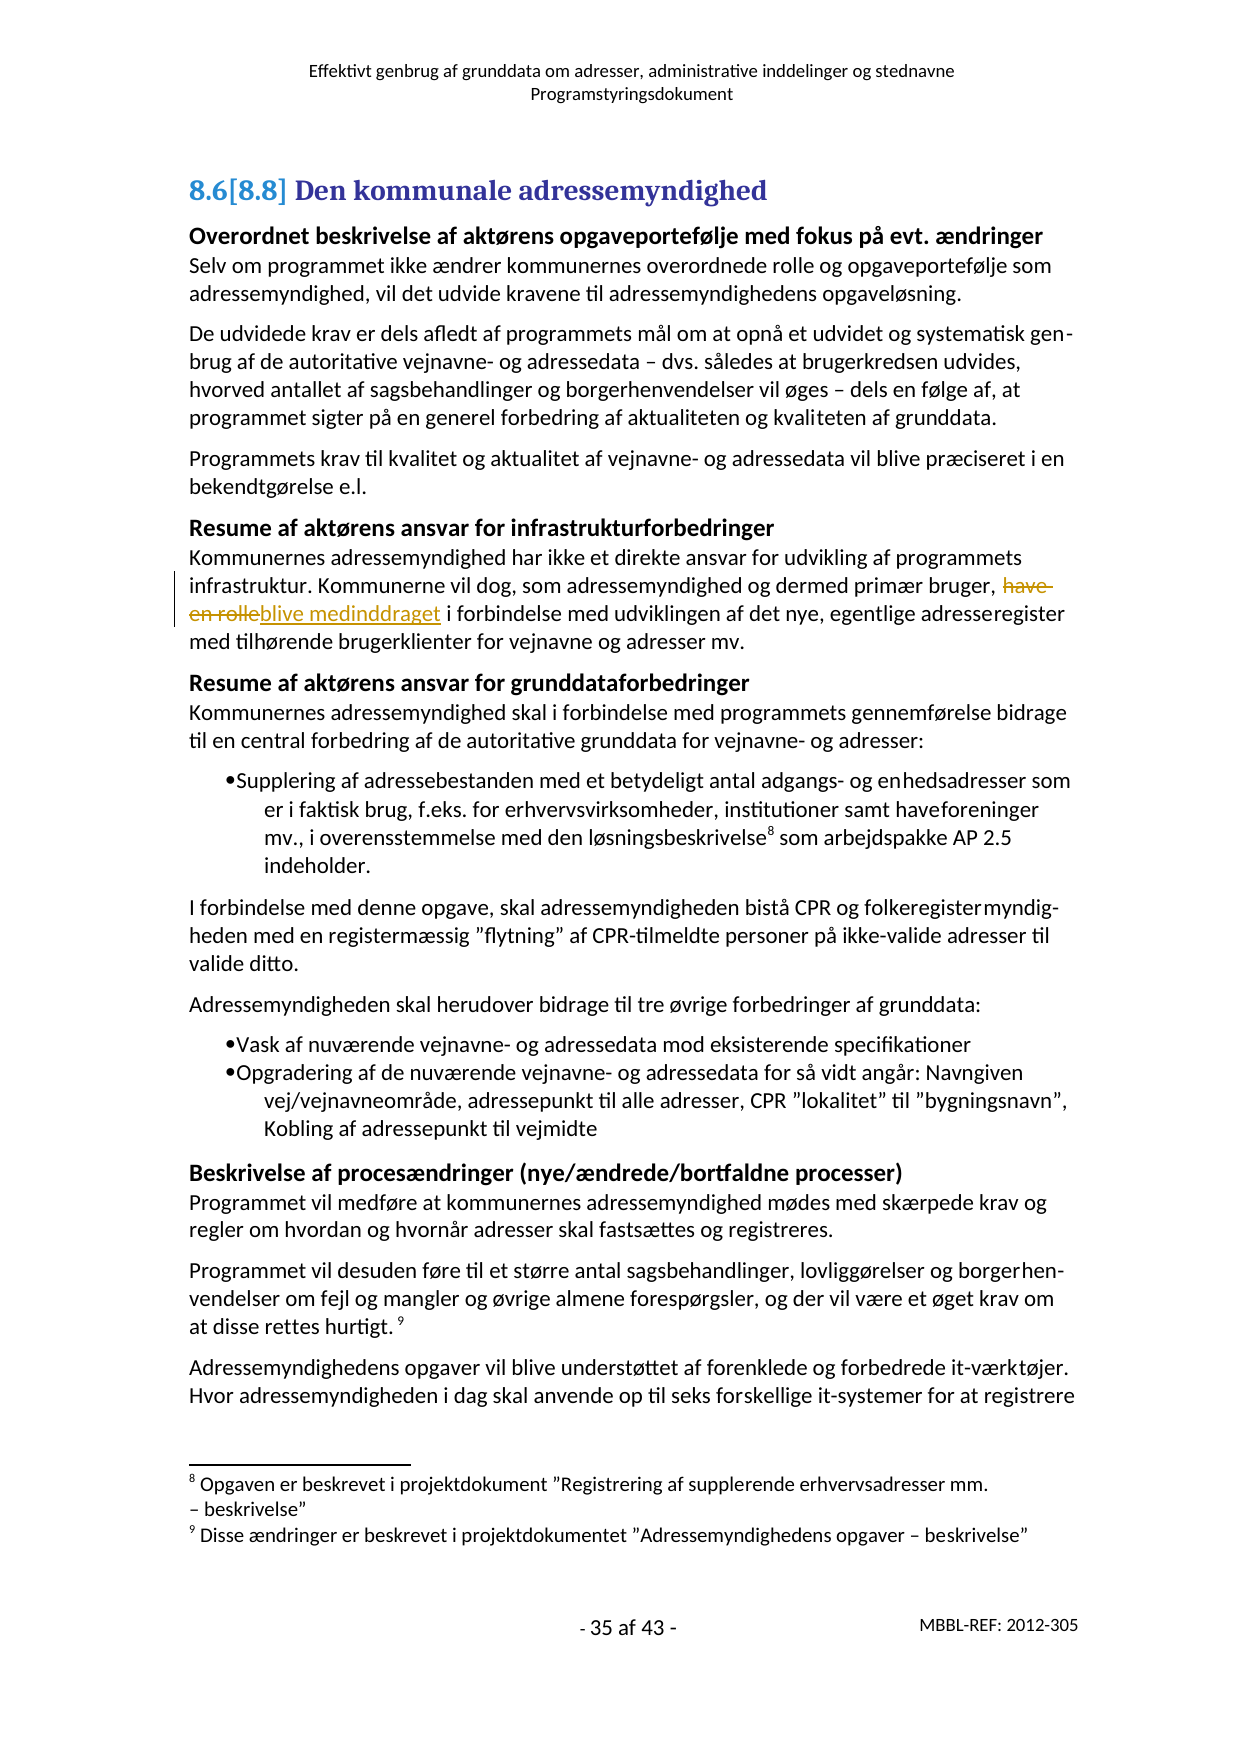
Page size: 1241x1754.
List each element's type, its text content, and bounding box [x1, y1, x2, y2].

subtitle Resume af aktørens ansvar for infrastrukturforbedringer [189, 512, 1075, 543]
text Kommunernes adressemyndighed skal i forbindelse med programmets gennemførelse bidrage til en central forbedring af de autoritative grunddata for vejnavne- og adresser: [189, 698, 1075, 754]
subtitle Den kommunale adressemyndighed [189, 174, 1075, 208]
text Programmet vil desuden føre til et større antal sagsbehandlinger, lovliggørelser og borgerhenvendelser om fejl og mangler og øvrige almene forespørgsler, og der vil være et øget krav om at disse rettes hurtigt. [189, 1256, 1075, 1340]
text De udvidede krav er dels afledt af programmets mål om at opnå et udvidet og systematisk genbrug af de autoritative vejnavne- og adressedata – dvs. således at brugerkredsen udvides, hvorved antallet af sagsbehandlinger og borgerhenvendelser vil øges – dels en følge af, at programmet sigter på en generel forbedring af aktualiteten og kvaliteten af grunddata. [189, 319, 1075, 431]
text Kommunernes adressemyndighed har ikke et direkte ansvar for udvikling af programmets infrastruktur. Kommunerne vil dog, som adressemyndighed og dermed primær bruger, i forbindelse med udviklingen af det nye, egentlige adresseregister med tilhørende brugerklienter for vejnavne og adresser mv. [189, 543, 1075, 655]
text Programmet vil medføre at kommunernes adressemyndighed mødes med skærpede krav og regler om hvordan og hvornår adresser skal fastsættes og registreres. [189, 1188, 1075, 1244]
text Opgradering af de nuværende vejnavne- og adressedata for så vidt angår: Navngiven vej/vejnavneområde, adressepunkt til alle adresser, CPR ”lokalitet” til ”bygningsnavn”, Kobling af adressepunkt til vejmidte [226, 1058, 1075, 1142]
text Programmets krav til kvalitet og aktualitet af vejnavne- og adressedata vil blive præciseret i en bekendtgørelse e.l. [189, 444, 1075, 500]
subtitle Beskrivelse af procesændringer (nye/ændrede/bortfaldne processer) [189, 1157, 1075, 1188]
text Vask af nuværende vejnavne- og adressedata mod eksisterende specifikationer [226, 1030, 1075, 1058]
text Adressemyndigheden skal herudover bidrage til tre øvrige forbedringer af grunddata: [189, 990, 1075, 1018]
text Selv om programmet ikke ændrer kommunernes overordnede rolle og opgaveportefølje som adressemyndighed, vil det udvide kravene til adressemyndighedens opgaveløsning. [189, 251, 1075, 307]
text Supplering af adressebestanden med et betydeligt antal adgangs- og enhedsadresser som er i faktisk brug, f.eks. for erhvervsvirksomheder, institutioner samt haveforeninger mv., i overensstemmelse med den løsningsbeskrivelse som arbejdspakke AP 2.5 indeholder. [226, 767, 1075, 879]
subtitle Overordnet beskrivelse af aktørens opgaveportefølje med fokus på evt. ændringer [189, 220, 1075, 251]
text I forbindelse med denne opgave, skal adressemyndigheden bistå CPR og folkeregistermyndigheden med en registermæssig ”flytning” af CPR-tilmeldte personer på ikke-valide adresser til valide ditto. [189, 893, 1075, 977]
subtitle Resume af aktørens ansvar for grunddataforbedringer [189, 668, 1075, 698]
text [189, 1353, 1075, 1409]
